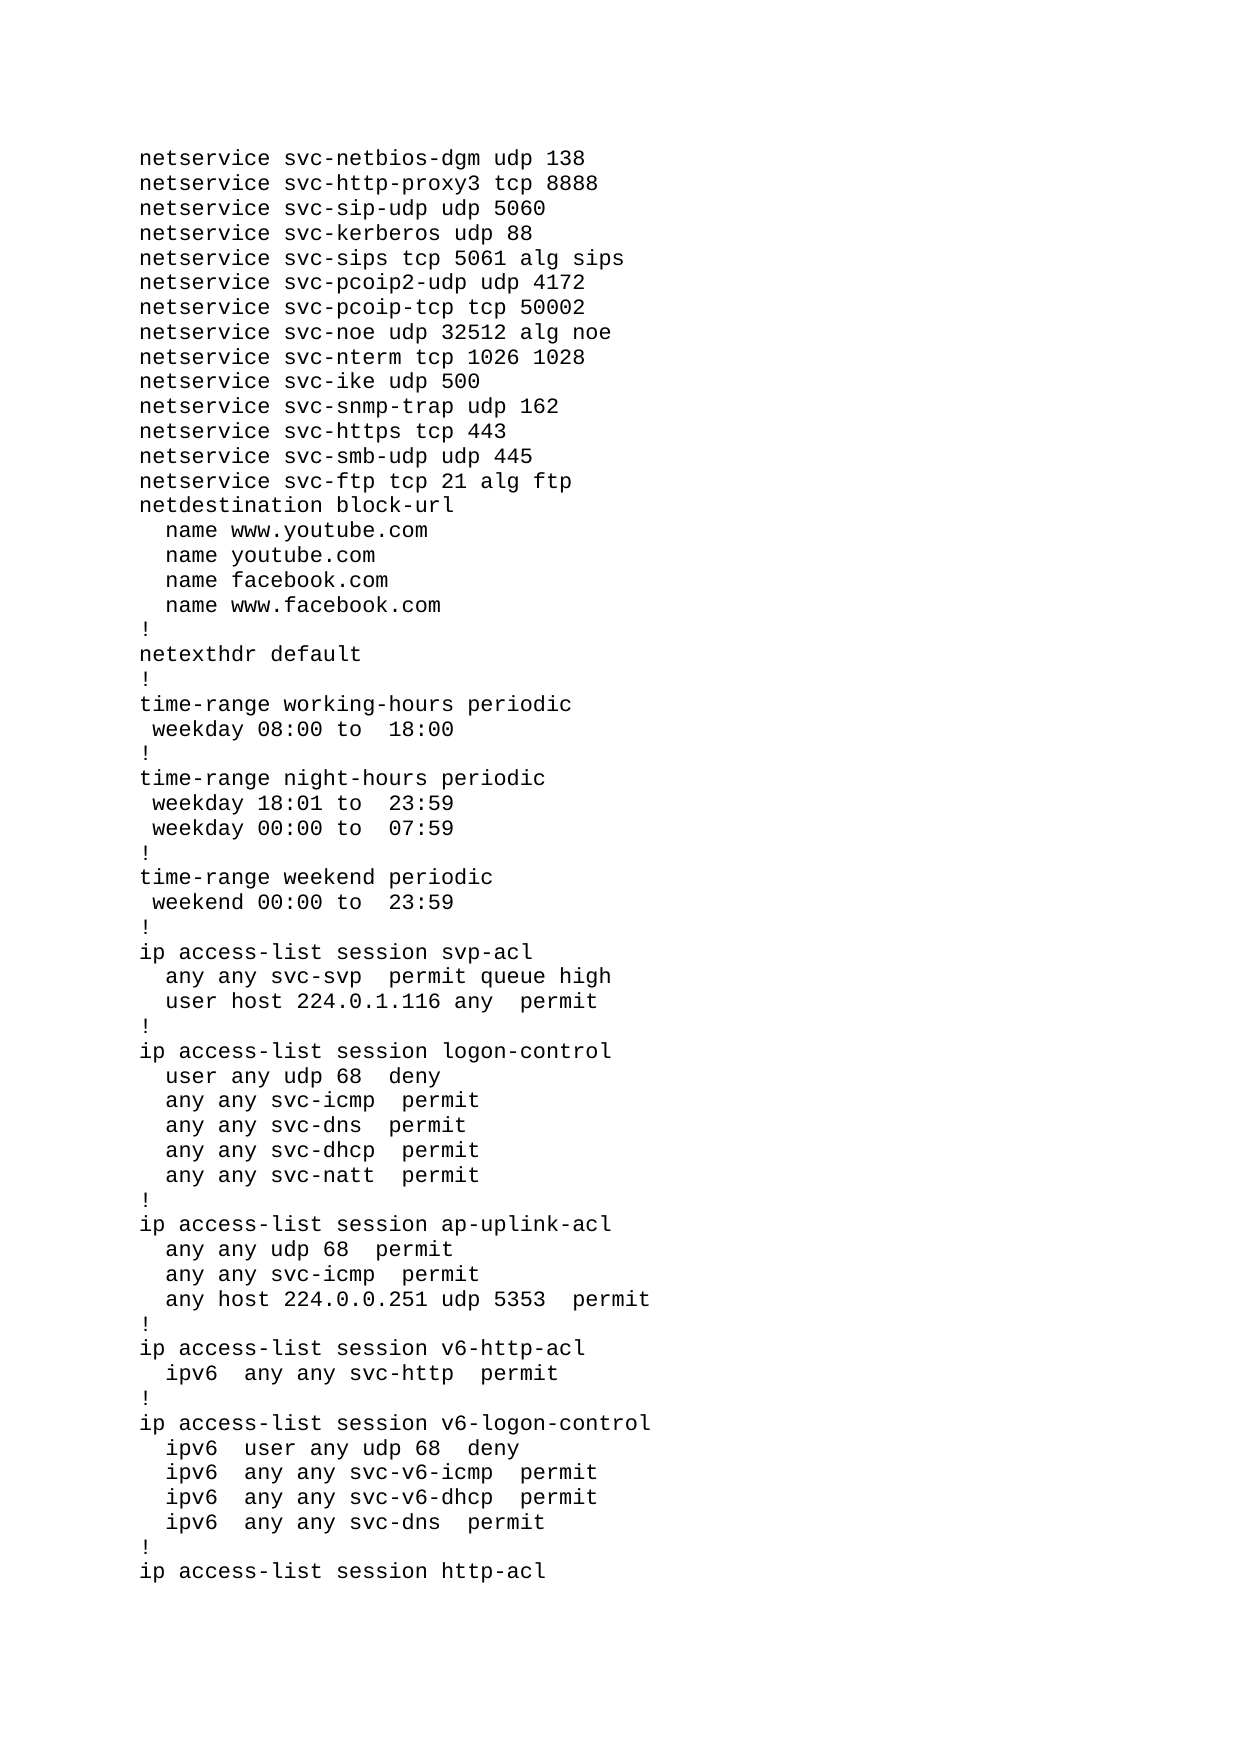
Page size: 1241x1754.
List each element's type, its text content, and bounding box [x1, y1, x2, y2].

text ! [139, 619, 1101, 643]
text netservice svc-netbios-dgm udp 138 [139, 148, 1101, 172]
text time-range working-hours periodic [139, 693, 1101, 718]
text ! [139, 1015, 1101, 1040]
text netservice svc-snmp-trap udp 162 [139, 396, 1101, 420]
text ! [139, 1189, 1101, 1214]
text any any udp 68 permit [139, 1238, 1101, 1263]
text any any svc-dhcp permit [139, 1139, 1101, 1164]
text netservice svc-sip-udp udp 5060 [139, 197, 1101, 222]
text netservice svc-smb-udp udp 445 [139, 445, 1101, 470]
text ipv6 any any svc-http permit [139, 1362, 1101, 1387]
text name www.facebook.com [139, 594, 1101, 619]
text ! [139, 916, 1101, 941]
text netdestination block-url [139, 495, 1101, 519]
text user host 224.0.1.116 any permit [139, 991, 1101, 1015]
text time-range weekend periodic [139, 867, 1101, 891]
text weekend 00:00 to 23:59 [139, 891, 1101, 916]
text netservice svc-pcoip-tcp tcp 50002 [139, 296, 1101, 321]
text ! [139, 743, 1101, 767]
text time-range night-hours periodic [139, 767, 1101, 792]
text netservice svc-nterm tcp 1026 1028 [139, 346, 1101, 371]
text weekday 00:00 to 07:59 [139, 817, 1101, 842]
text ! [139, 1387, 1101, 1412]
text any any svc-natt permit [139, 1164, 1101, 1189]
text ipv6 user any udp 68 deny [139, 1437, 1101, 1462]
text any any svc-dns permit [139, 1114, 1101, 1139]
text ipv6 any any svc-v6-dhcp permit [139, 1486, 1101, 1511]
text netexthdr default [139, 643, 1101, 668]
text netservice svc-noe udp 32512 alg noe [139, 321, 1101, 346]
text ip access-list session svp-acl [139, 941, 1101, 966]
text ! [139, 1536, 1101, 1561]
text ipv6 any any svc-dns permit [139, 1511, 1101, 1536]
text ipv6 any any svc-v6-icmp permit [139, 1462, 1101, 1486]
text netservice svc-kerberos udp 88 [139, 222, 1101, 247]
text netservice svc-ftp tcp 21 alg ftp [139, 470, 1101, 495]
text ! [139, 1313, 1101, 1338]
text any any svc-icmp permit [139, 1090, 1101, 1114]
text weekday 08:00 to 18:00 [139, 718, 1101, 743]
text ip access-list session ap-uplink-acl [139, 1214, 1101, 1238]
text netservice svc-pcoip2-udp udp 4172 [139, 272, 1101, 296]
text user any udp 68 deny [139, 1065, 1101, 1090]
text ip access-list session v6-http-acl [139, 1338, 1101, 1362]
text any any svc-icmp permit [139, 1263, 1101, 1288]
text netservice svc-ike udp 500 [139, 371, 1101, 396]
text netservice svc-http-proxy3 tcp 8888 [139, 172, 1101, 197]
text name www.youtube.com [139, 519, 1101, 544]
text any host 224.0.0.251 udp 5353 permit [139, 1288, 1101, 1313]
text weekday 18:01 to 23:59 [139, 792, 1101, 817]
text name facebook.com [139, 569, 1101, 594]
text ip access-list session logon-control [139, 1040, 1101, 1065]
text ! [139, 842, 1101, 867]
text ! [139, 668, 1101, 693]
text netservice svc-sips tcp 5061 alg sips [139, 247, 1101, 272]
text netservice svc-https tcp 443 [139, 420, 1101, 445]
text ip access-list session http-acl [139, 1561, 1101, 1586]
text name youtube.com [139, 544, 1101, 569]
text ip access-list session v6-logon-control [139, 1412, 1101, 1437]
text any any svc-svp permit queue high [139, 966, 1101, 991]
